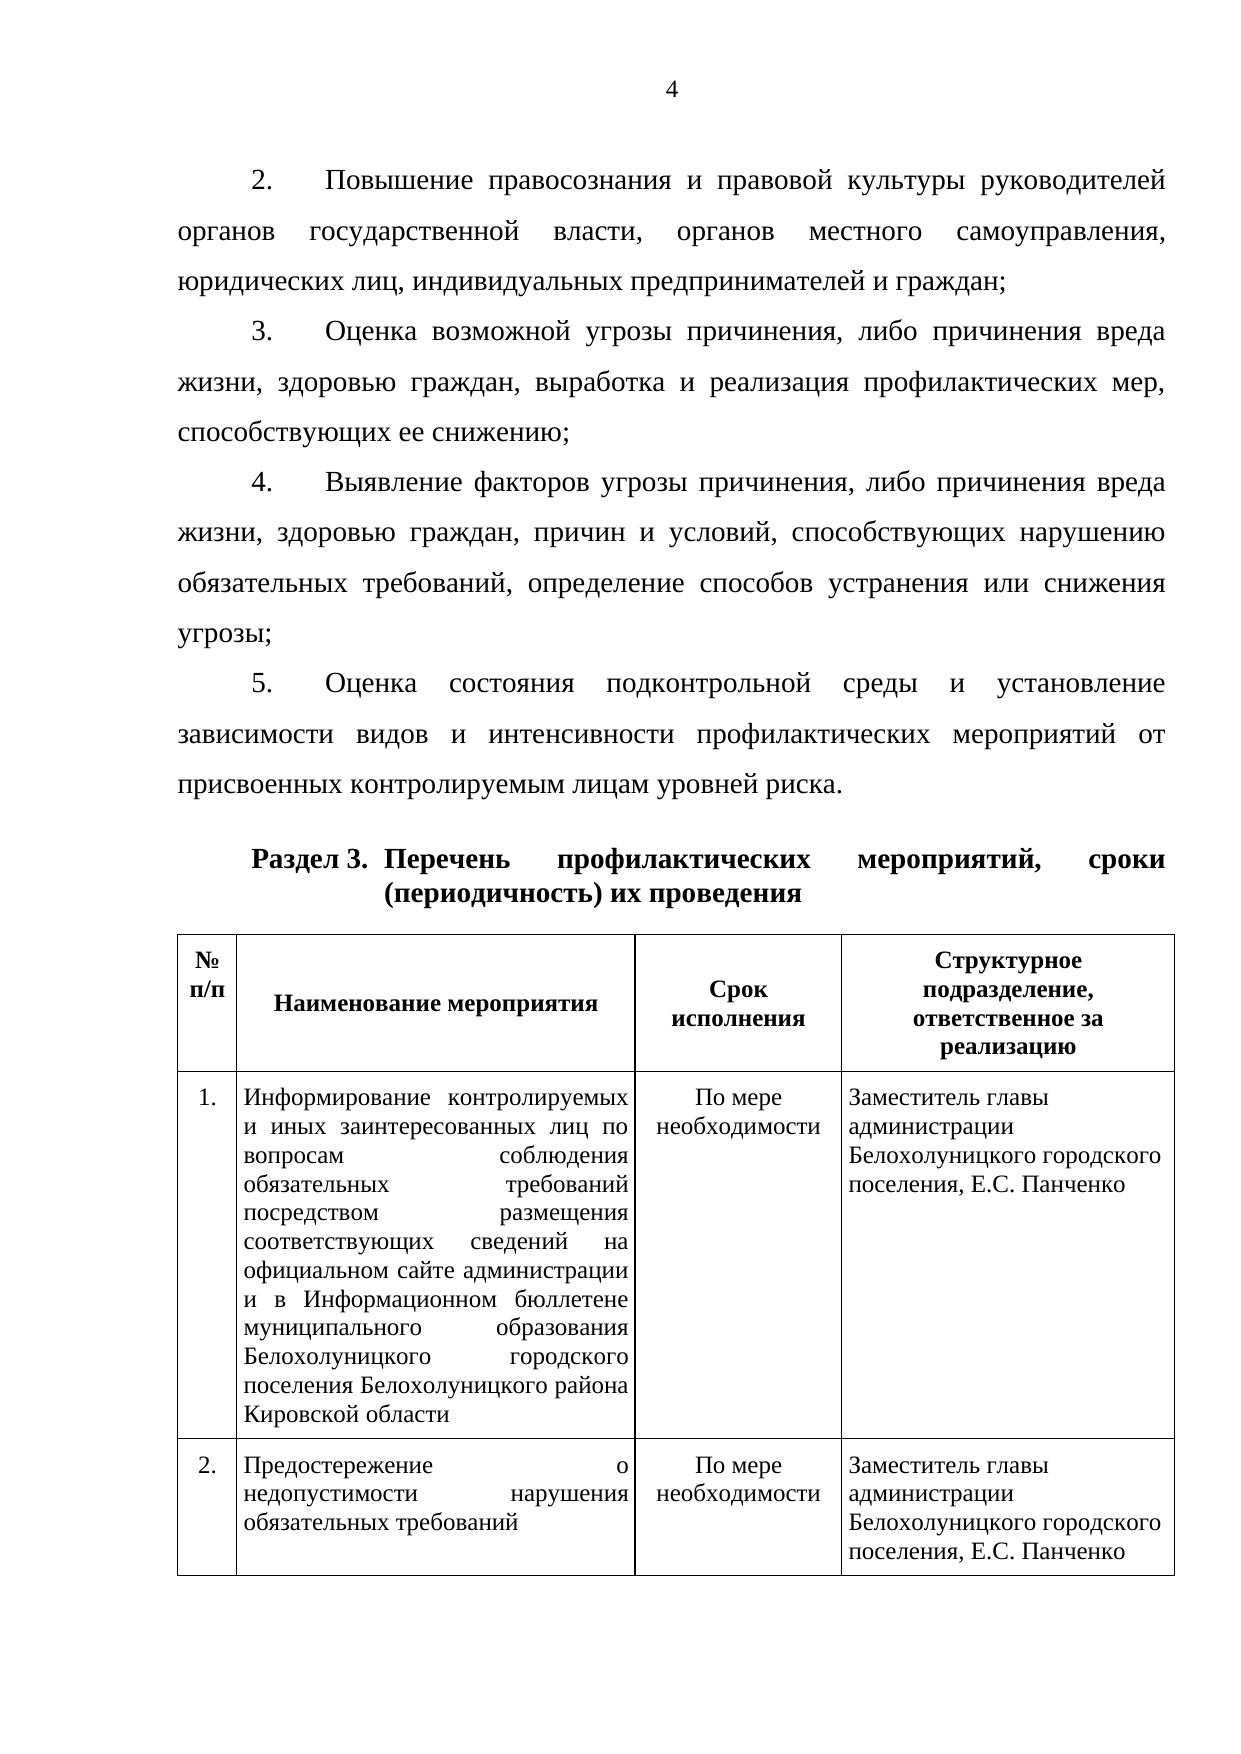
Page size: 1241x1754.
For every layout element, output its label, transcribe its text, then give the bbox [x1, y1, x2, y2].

table_cell 2. [178, 1439, 236, 1575]
table_cell Заместитель главы администрации Белохолуницкого городского поселения, Е.С. Панченко [842, 1072, 1174, 1438]
table_cell По мере необходимости [636, 1439, 841, 1575]
text 5. Оценка состояния подконтрольной среды и установление зависимости видов и интенсивности профилактических мероприятий от присвоенных контролируемым лицам уровней риска. [177, 666, 1166, 800]
table_header Структурное подразделение, ответственное за реализацию [842, 935, 1174, 1071]
table_header Наименование мероприятия [237, 935, 634, 1071]
text 3. Оценка возможной угрозы причинения, либо причинения вреда жизни, здоровью граждан, выработка и реализация профилактических мер, способствующих ее снижению; [177, 313, 1166, 447]
table_cell Предостережение о недопустимости нарушения обязательных требований [237, 1439, 634, 1575]
text 4. Выявление факторов угрозы причинения, либо причинения вреда жизни, здоровью граждан, причин и условий, способствующих нарушению обязательных требований, определение способов устранения или снижения угрозы; [177, 464, 1166, 649]
table_cell По мере необходимости [636, 1072, 841, 1438]
table_cell 1. [178, 1072, 236, 1438]
text Раздел 3. Перечень профилактических мероприятий, сроки (периодичность) их проведения [251, 841, 1166, 908]
text 2. Повышение правосознания и правовой культуры руководителей органов государственной власти, органов местного самоуправления, юридических лиц, индивидуальных предпринимателей и граждан; [177, 162, 1166, 297]
table_header Срок исполнения [636, 935, 841, 1071]
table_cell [842, 1439, 1174, 1575]
table_cell Информирование контролируемых и иных заинтересованных лиц по вопросам соблюдения обязательных требований посредством размещения соответствующих сведений на официальном сайте администрации и в Информационном бюллетене муниципального образования Белохолуницкого городского поселения Белохолуницкого района Кировской области [237, 1072, 634, 1438]
table_header № п/п [178, 935, 236, 1071]
